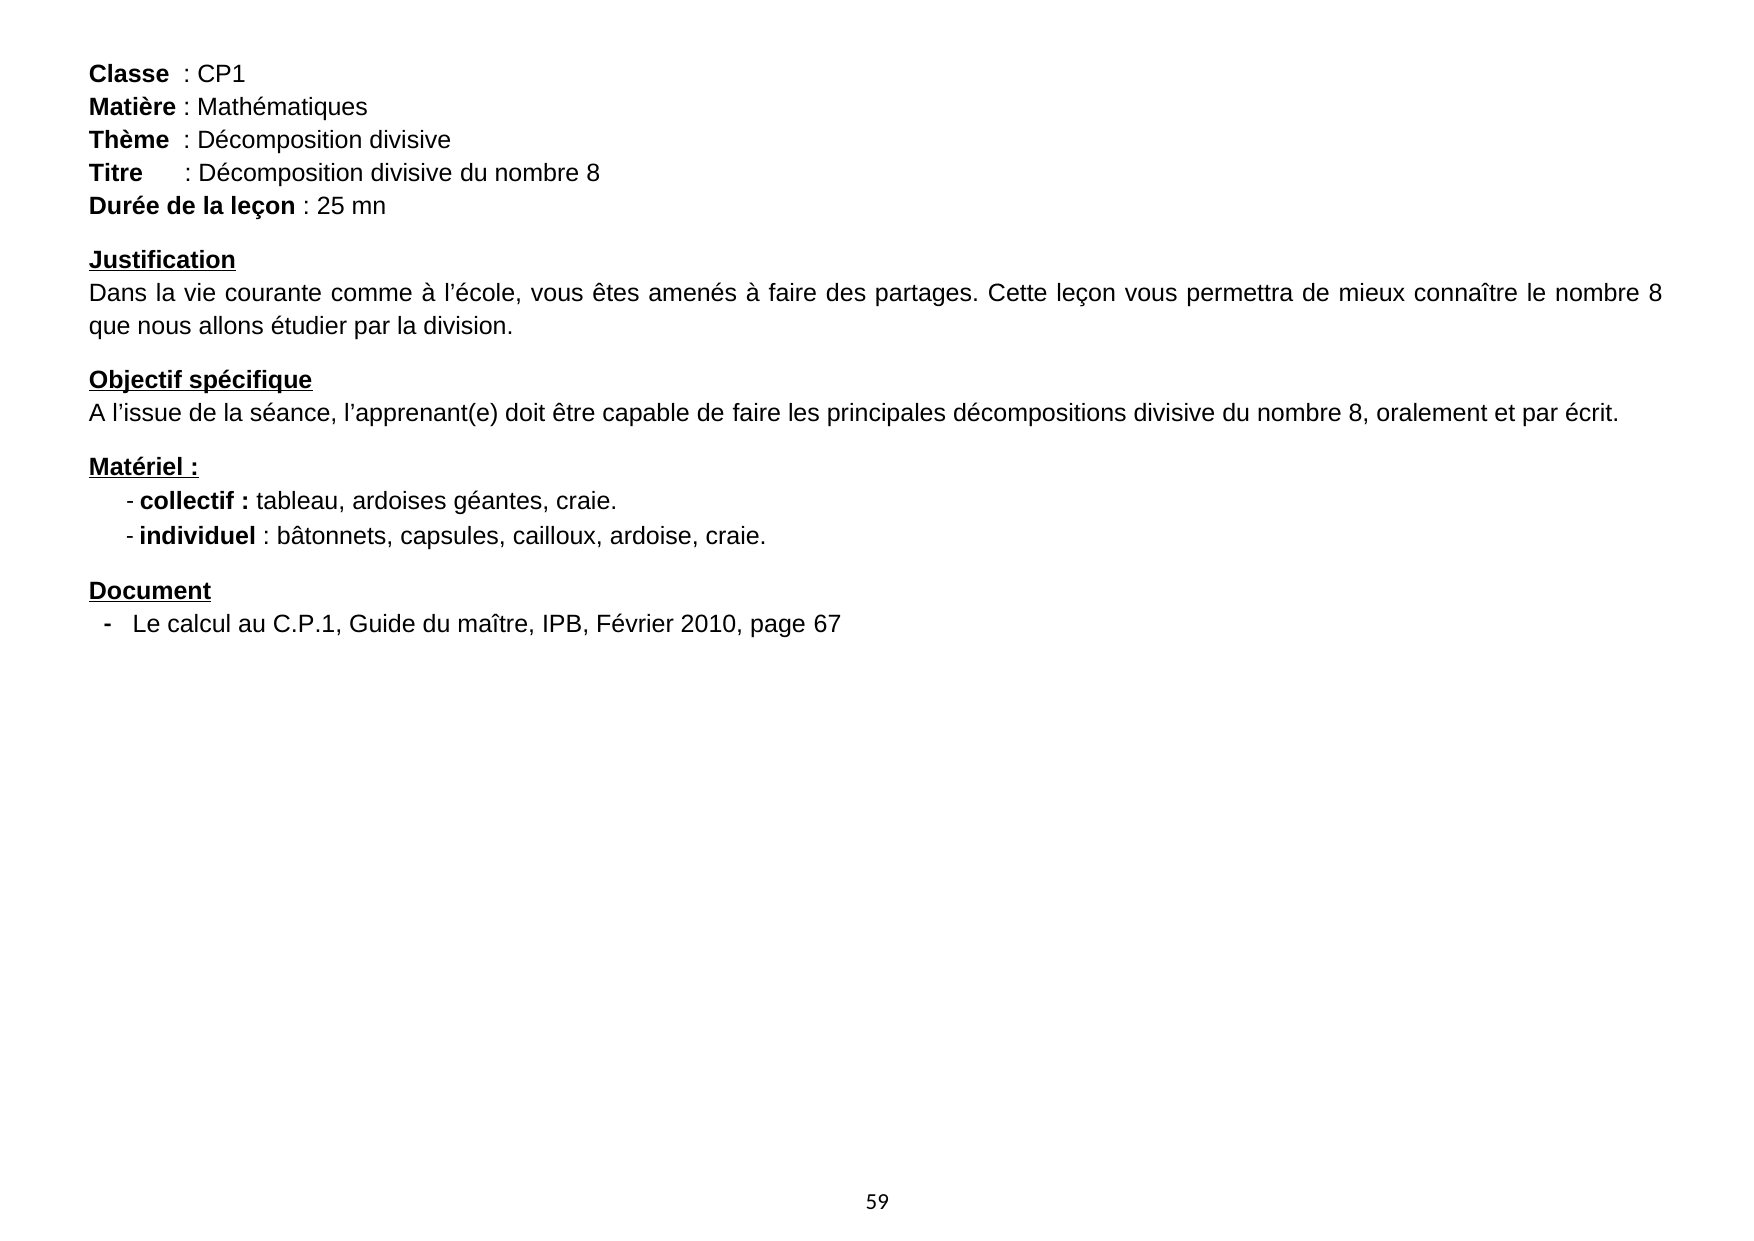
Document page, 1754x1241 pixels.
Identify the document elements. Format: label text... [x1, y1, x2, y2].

text Matière : Mathématiques [89, 92, 1665, 121]
list individuel : bâtonnets, capsules, cailloux, ardoise, craie. [126, 520, 1665, 550]
list collectif : tableau, ardoises géantes, craie. [126, 485, 1665, 515]
list Le calcul au C.P.1, Guide du maître, IPB, Février 2010, page 67 [103, 609, 1665, 639]
text Durée de la leçon : 25 mn [89, 191, 1665, 220]
text Titre : Décomposition divisive du nombre 8 [89, 158, 1665, 187]
text Matériel : [89, 452, 1665, 481]
text Justification [89, 245, 1665, 274]
text Thème : Décomposition divisive [89, 125, 1665, 154]
text Dans la vie courante comme à l’école, vous êtes amenés à faire des partages. Cette leçon vous permettra de mieux connaître le nombre 8 que nous allons étudier par la division. [89, 278, 1665, 340]
text A l’issue de la séance, l’apprenant(e) doit être capable de faire les principales décompositions divisive du nombre 8, oralement et par écrit. [89, 398, 1665, 427]
text Classe : CP1 [89, 59, 1665, 88]
text Objectif spécifique [89, 365, 1665, 394]
text Document [89, 576, 1665, 604]
